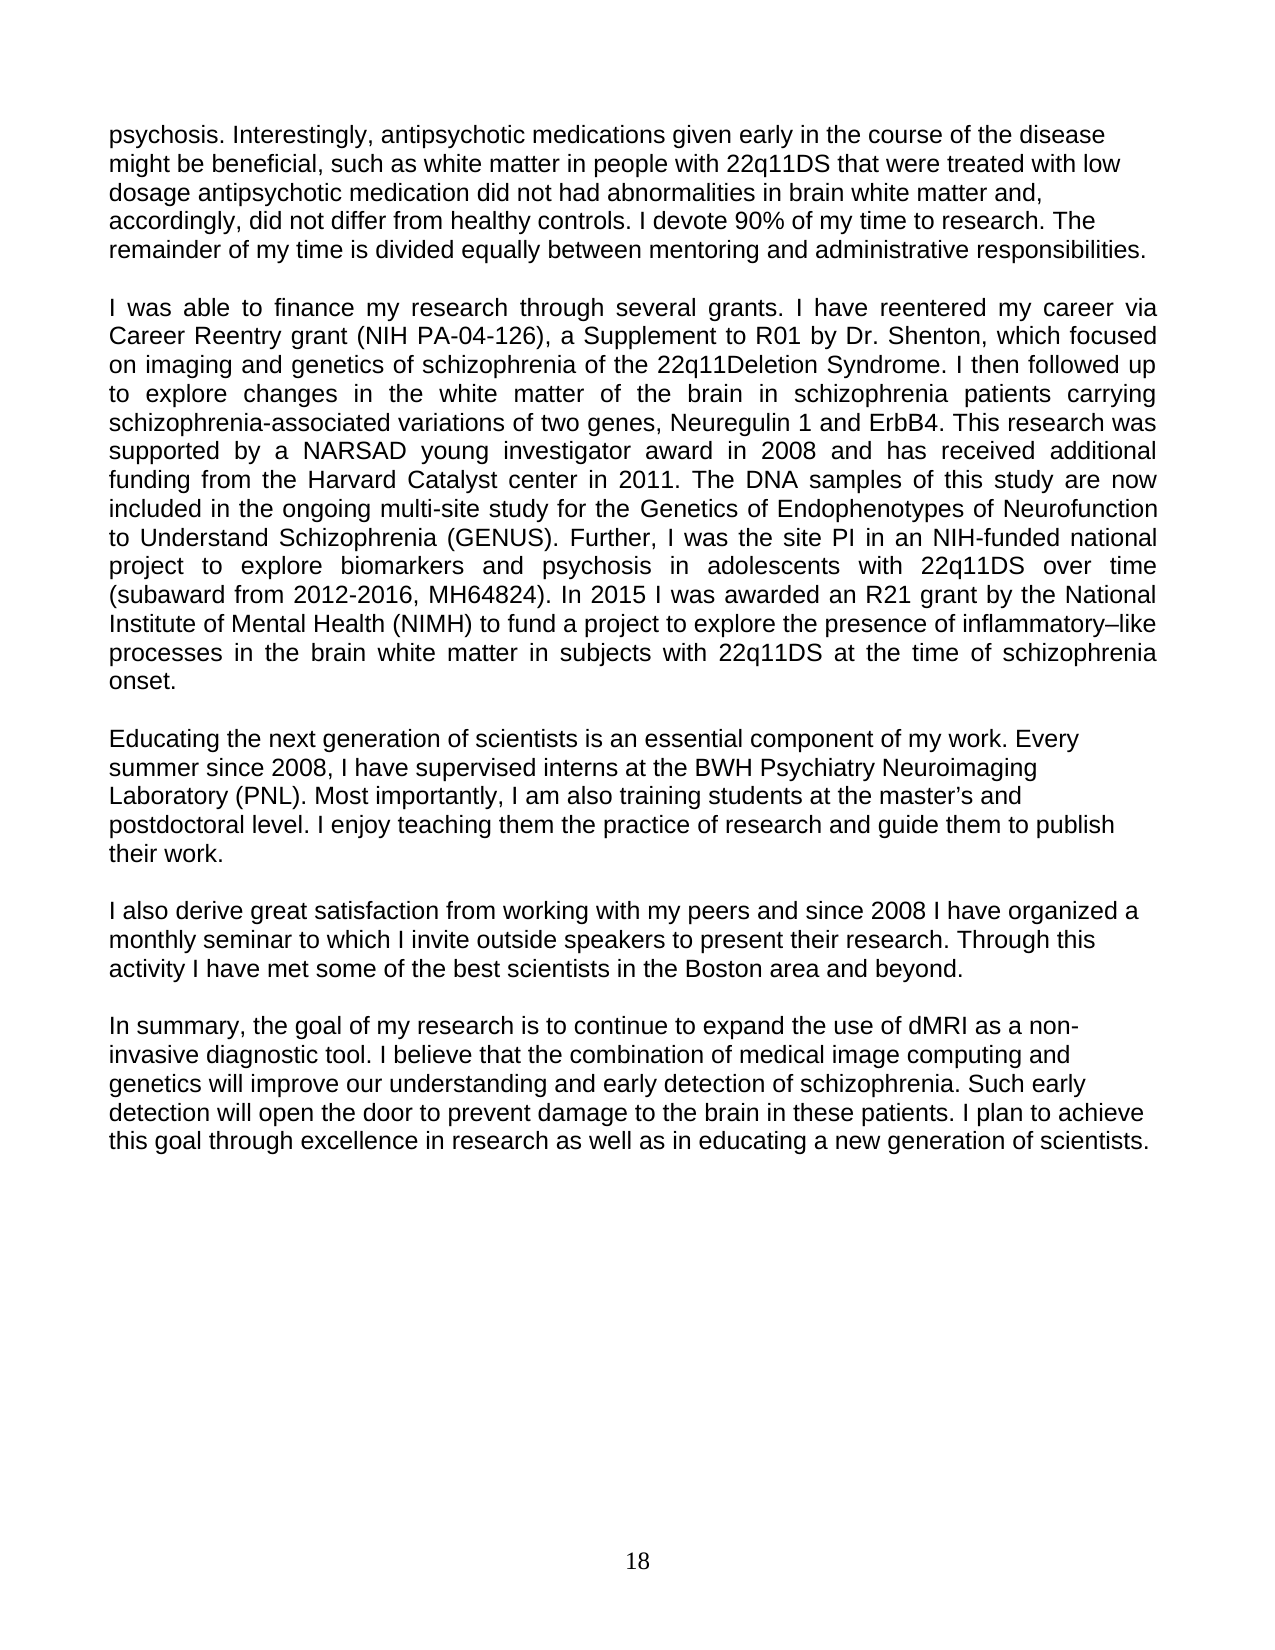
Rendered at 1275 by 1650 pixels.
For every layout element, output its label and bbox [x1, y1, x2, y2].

table_cell [101, 120, 1166, 1155]
